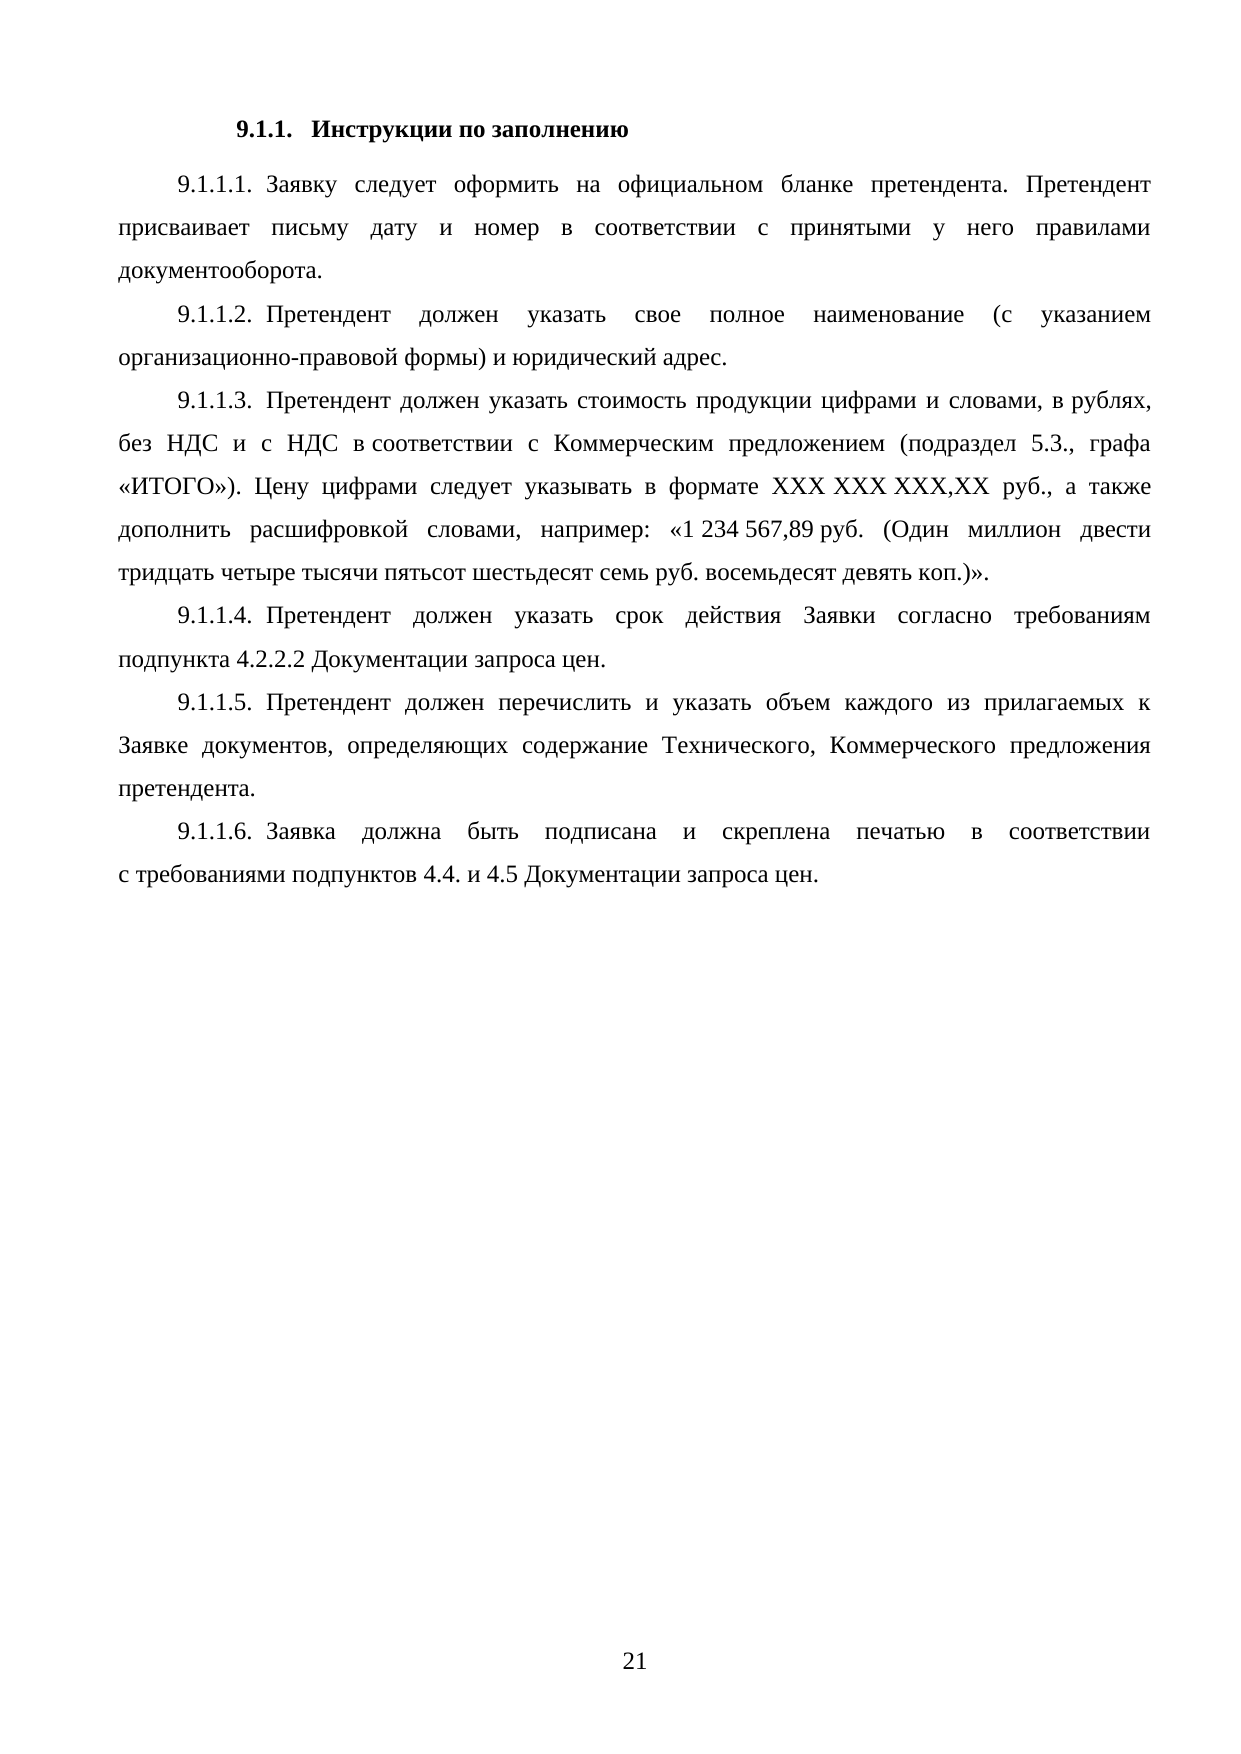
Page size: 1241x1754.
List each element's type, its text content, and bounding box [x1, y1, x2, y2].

list Претендент должен перечислить и указать объем каждого из прилагаемых к Заявке документов, определяющих содержание Технического, Коммерческого предложения претендента. [118, 687, 1152, 802]
list Заявка должна быть подписана и скреплена печатью в соответствии с требованиями подпунктов 4.4. и 4.5 Документации запроса цен. [118, 816, 1152, 888]
list Претендент должен указать свое полное наименование (с указанием организационно-правовой формы) и юридический адрес. [118, 299, 1152, 371]
list Инструкции по заполнению [236, 114, 1152, 142]
list Претендент должен указать стоимость продукции цифрами и словами, в рублях, без НДС и с НДС в соответствии с Коммерческим предложением (подраздел 5.3., графа «ИТОГО»). Цену цифрами следует указывать в формате ХХХ ХХХ ХХХ,ХХ руб., а также дополнить расшифровкой словами, например: «1 234 567,89 руб. (Один миллион двести тридцать четыре тысячи пятьсот шестьдесят семь руб. восемьдесят девять коп.)». [118, 385, 1152, 586]
list Заявку следует оформить на официальном бланке претендента. Претендент присваивает письму дату и номер в соответствии с принятыми у него правилами документооборота. [118, 169, 1152, 284]
list Претендент должен указать срок действия Заявки согласно требованиям подпункта 4.2.2.2 Документации запроса цен. [118, 601, 1152, 672]
